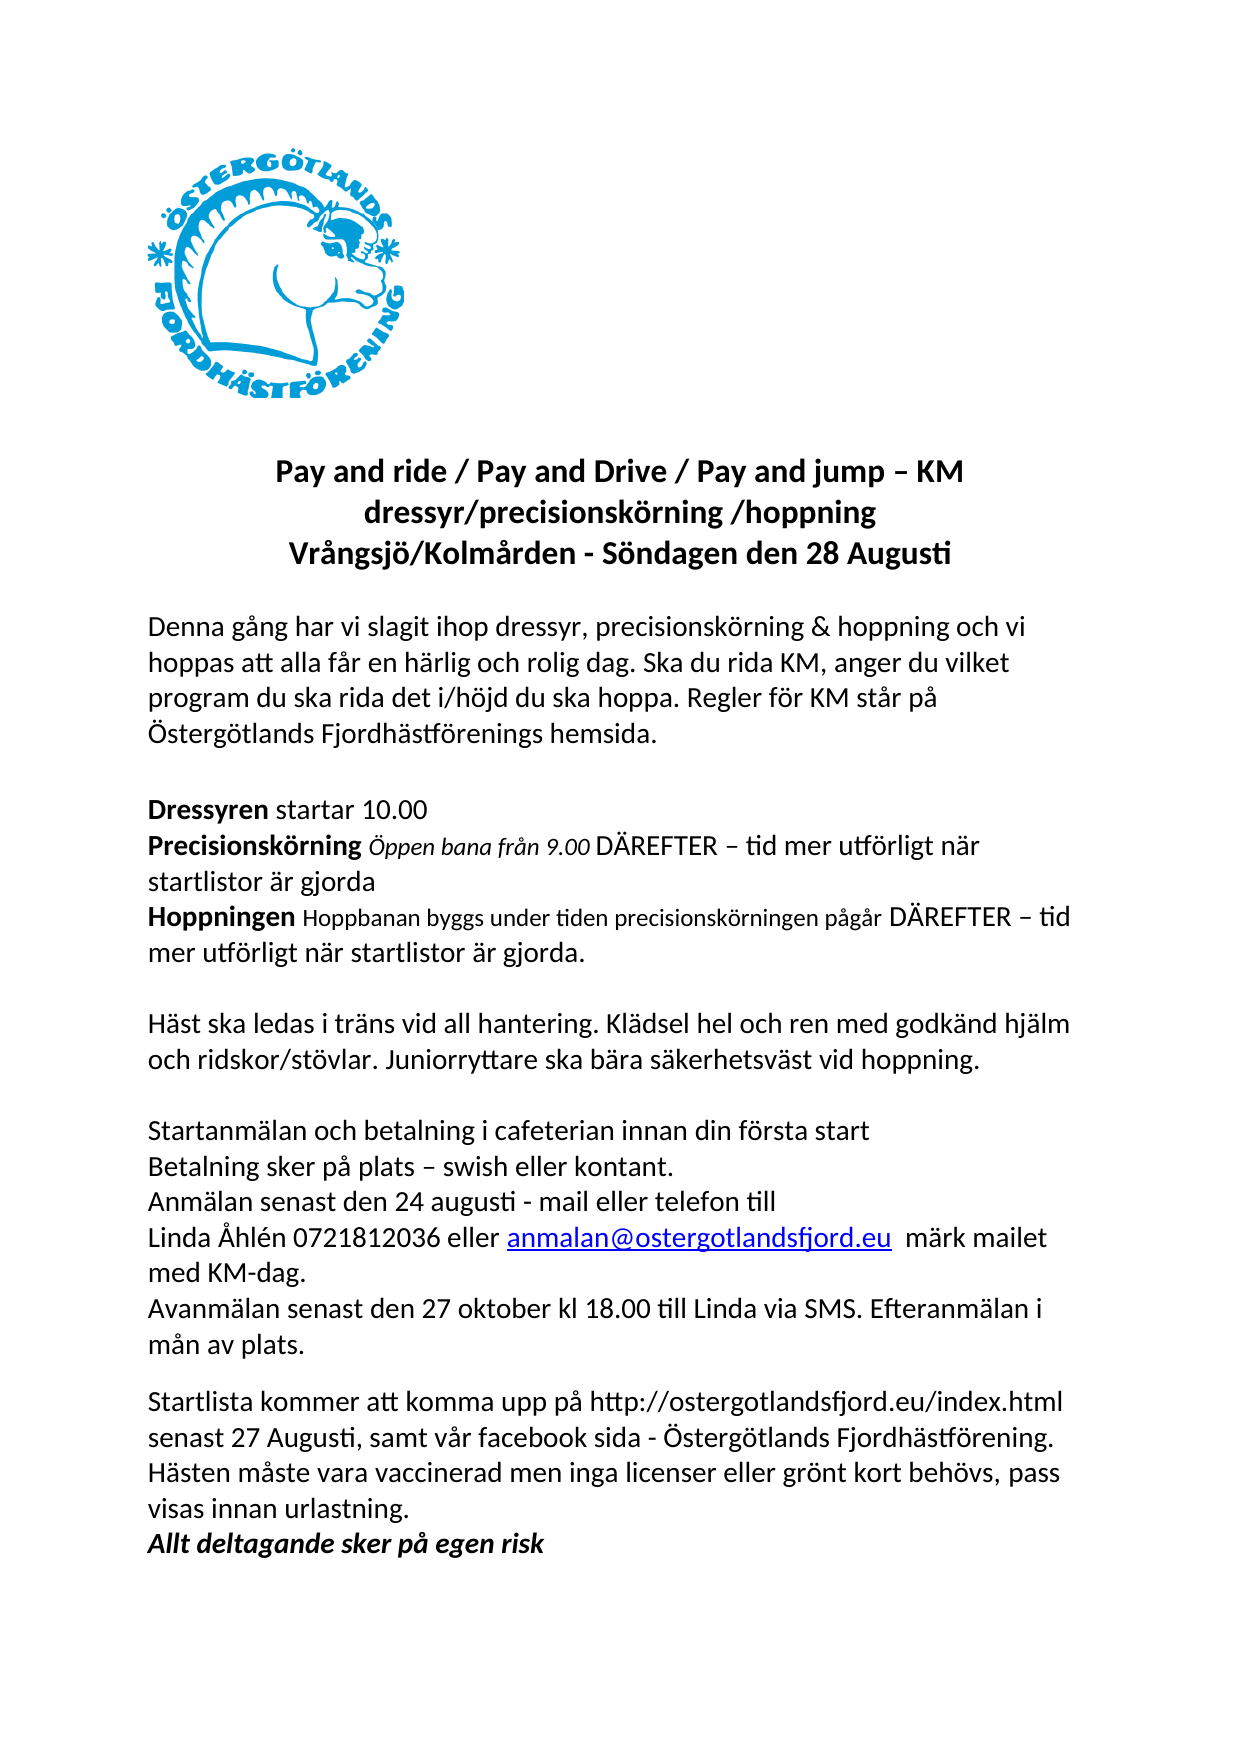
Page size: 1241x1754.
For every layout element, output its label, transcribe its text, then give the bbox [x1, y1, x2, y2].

text Startanmälan och betalning i cafeterian innan din första start [148, 1112, 1093, 1148]
text Häst ska ledas i träns vid all hantering. Klädsel hel och ren med godkänd hjälm och ridskor/stövlar. Juniorryttare ska bära säkerhetsväst vid hoppning. [148, 1005, 1093, 1076]
text Vrångsjö/Kolmården - Söndagen den 28 Augusti [148, 532, 1093, 573]
text Denna gång har vi slagit ihop dressyr, precisionskörning & hoppning och vi hoppas att alla får en härlig och rolig dag. Ska du rida KM, anger du vilket program du ska rida det i/höjd du ska hoppa. Regler för KM står på Östergötlands Fjordhästförenings hemsida. [148, 608, 1093, 751]
text Dressyren startar 10.00 Precisionskörning Öppen bana från 9.00 DÄREFTER – tid mer utförligt när startlistor är gjorda [148, 791, 1093, 898]
text Linda Åhlén 0721812036 eller anmalan@ostergotlandsfjord.eu märk mailet med KM-dag. Avanmälan senast den 27 oktober kl 18.00 till Linda via SMS. Efteranmälan i mån av plats. [148, 1219, 1093, 1383]
text Allt deltagande sker på egen risk [148, 1526, 1093, 1561]
text Pay and ride / Pay and Drive / Pay and jump – KM dressyr/precisionskörning /hoppning [148, 450, 1093, 532]
text Startlista kommer att komma upp på http://ostergotlandsfjord.eu/index.html senast 27 Augusti, samt vår facebook sida - Östergötlands Fjordhästförening. [148, 1383, 1093, 1454]
text Anmälan senast den 24 augusti - mail eller telefon till [148, 1183, 1093, 1219]
text Hästen måste vara vaccinerad men inga licenser eller grönt kort behövs, pass visas innan urlastning. [148, 1454, 1093, 1526]
text Hoppningen Hoppbanan byggs under tiden precisionskörningen pågår DÄREFTER – tid mer utförligt när startlistor är gjorda. [148, 898, 1093, 969]
text Betalning sker på plats – swish eller kontant. [148, 1148, 1093, 1183]
